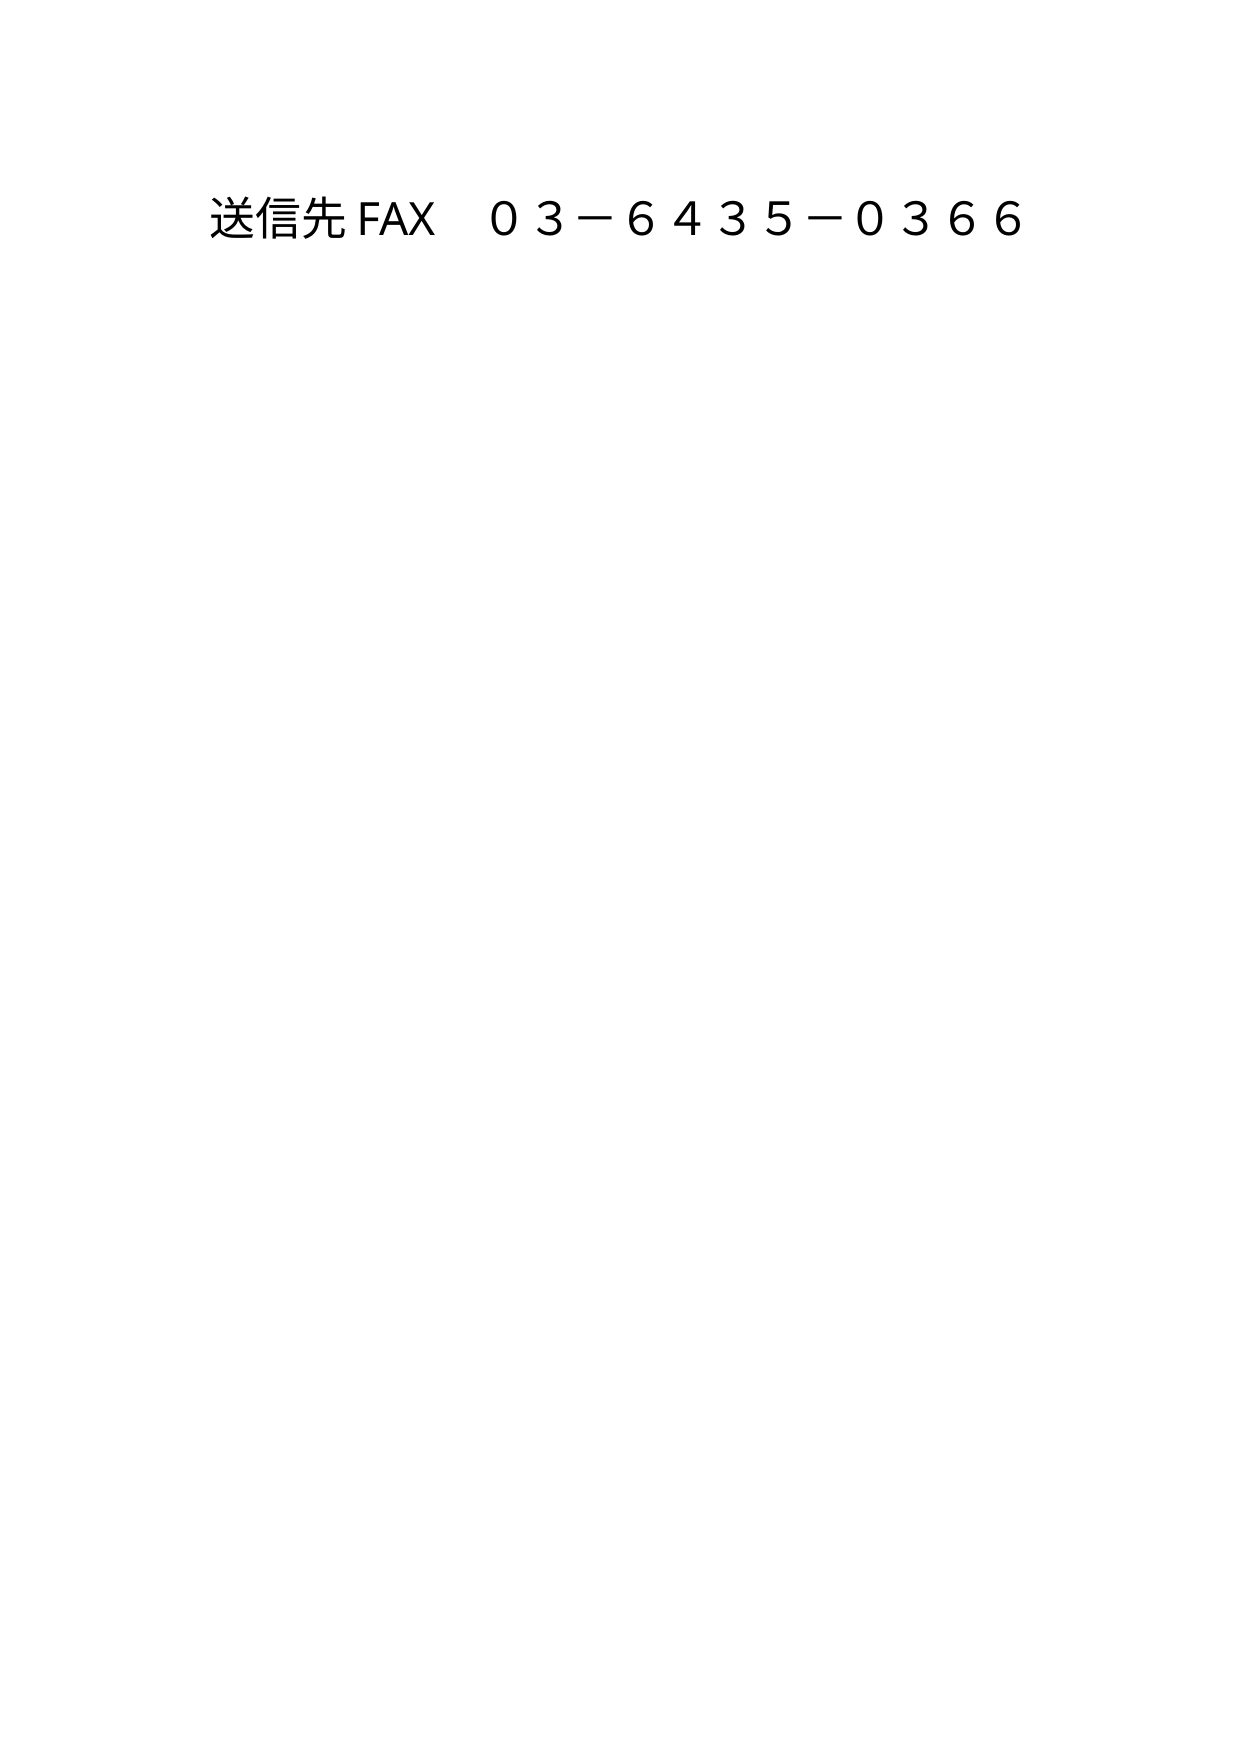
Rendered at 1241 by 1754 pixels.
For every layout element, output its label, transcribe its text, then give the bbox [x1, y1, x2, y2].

text 送信先FAX ０３－６４３５－０３６６ [177, 178, 1063, 252]
